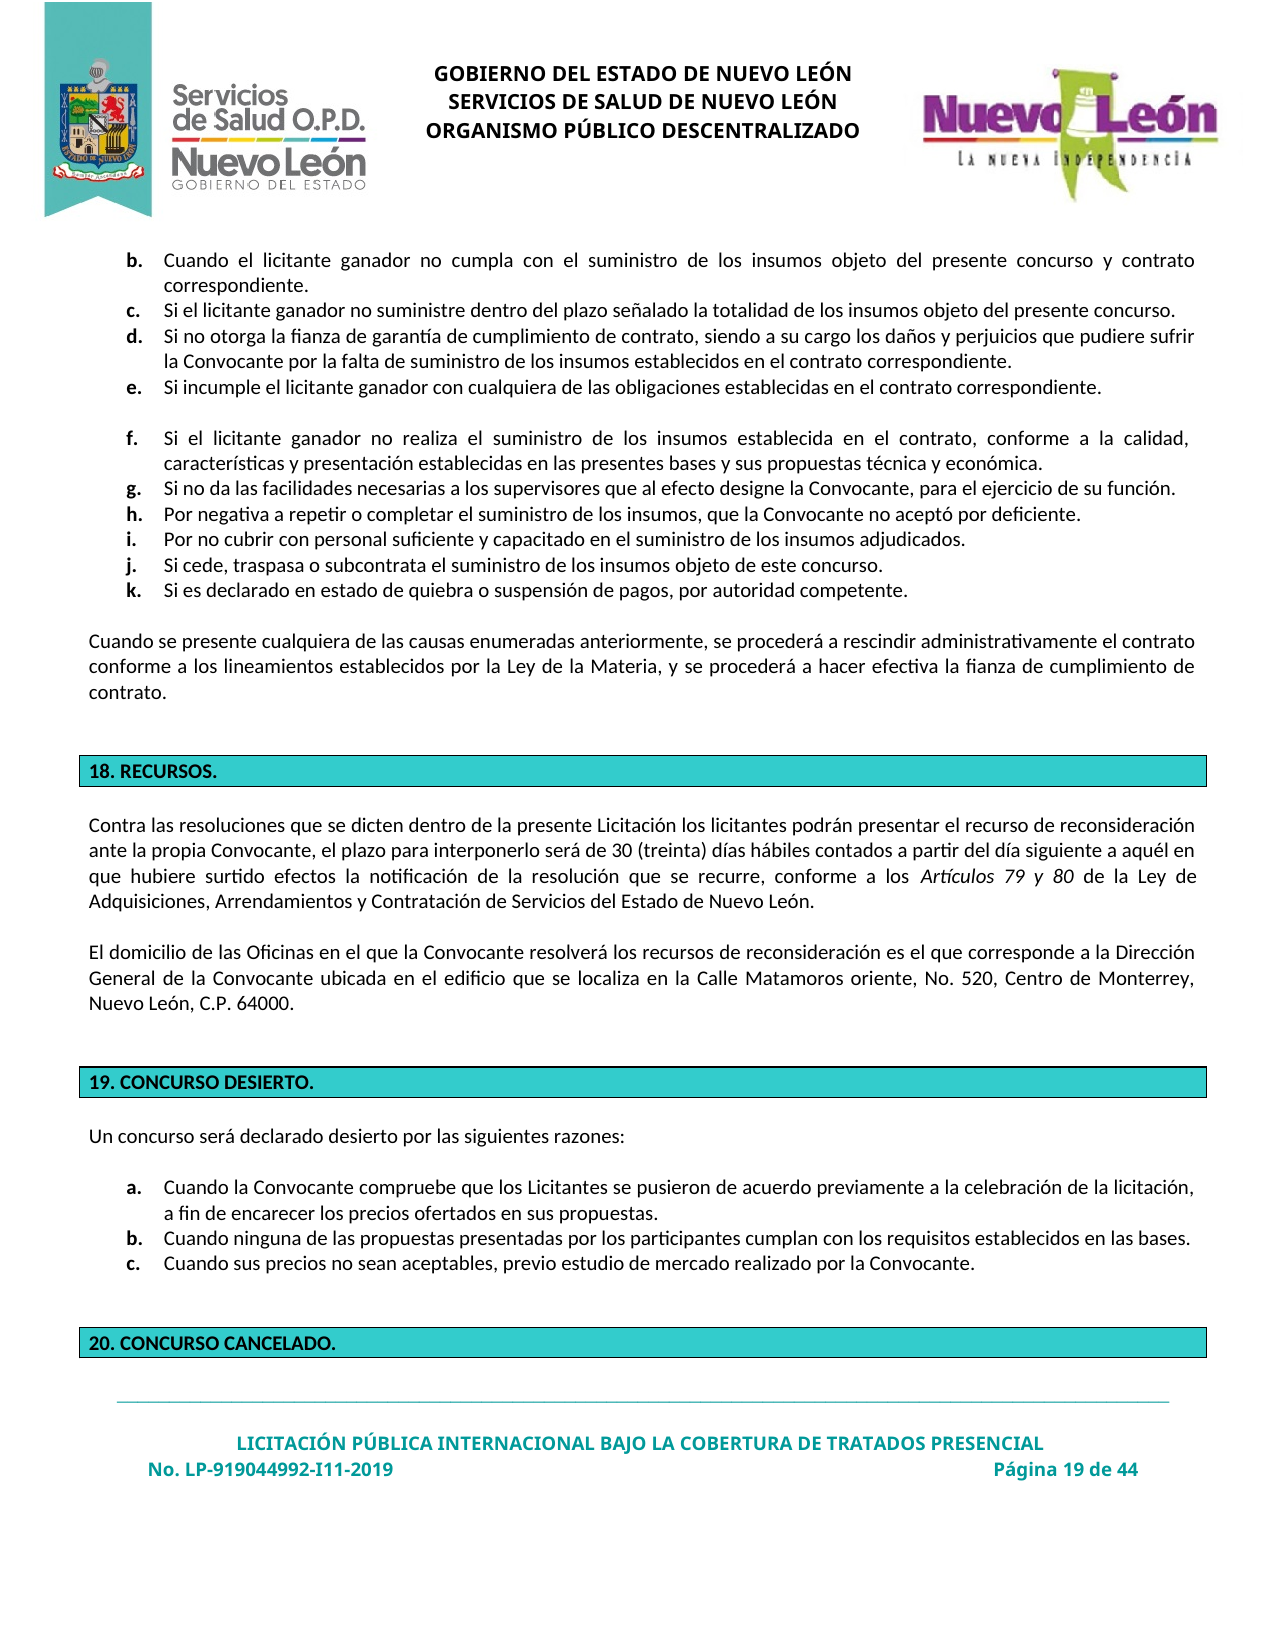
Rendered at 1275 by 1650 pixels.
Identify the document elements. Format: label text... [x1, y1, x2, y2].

list Por negativa a repetir o completar el suministro de los insumos, que la Convocante no aceptó por deficiente. [126, 501, 1192, 526]
list Cuando ninguna de las propuestas presentadas por los participantes cumplan con los requisitos establecidos en las bases. [126, 1225, 1197, 1251]
text El domicilio de las Oficinas en el que la Convocante resolverá los recursos de reconsideración es el que corresponde a de la Convocante ubicada en el edificio que se localiza en oriente, No. 520, Centro de Monterrey, Nuevo León, C.P. 64000. [89, 939, 1197, 1016]
text Contra las resoluciones que se dicten dentro de la presente Licitación los licitantes podrán presentar el recurso de reconsideración ante la propia Convocante, el plazo para interponerlo será de 30 (treinta) días hábiles contados a partir del día siguiente a aquél en que hubiere surtido efectos la notificación de la resolución que se recurre, conforme a los Artículos 79 y 80 de la Ley de Adquisiciones, Arrendamientos y Contratación de Servicios del Estado de Nuevo León. [89, 812, 1197, 914]
text 20. CONCURSO CANCELADO. [80, 1328, 1206, 1357]
list Si no da las facilidades necesarias a los supervisores que al efecto designe la Convocante, para el ejercicio de su función. [126, 476, 1197, 501]
list Cuando el licitante ganador no cumpla con el suministro de los insumos objeto del presente concurso y contrato correspondiente. [126, 247, 1197, 298]
list Cuando sus precios no sean aceptables, previo estudio de mercado realizado por la Convocante. [126, 1251, 1197, 1276]
list Por no cubrir con personal suficiente y capacitado en el suministro de los insumos adjudicados. [126, 526, 1197, 552]
list Si incumple el licitante ganador con cualquiera de las obligaciones establecidas en el contrato correspondiente. [126, 374, 1197, 399]
list Si es declarado en estado de quiebra o suspensión de pagos, por autoridad competente. [126, 577, 1197, 603]
text 18. RECURSOS. [80, 756, 1206, 786]
list Si el licitante ganador no suministre dentro del plazo señalado la totalidad de los insumos objeto del presente concurso. [126, 298, 1197, 323]
picture [15, 2, 1249, 229]
text Cuando se presente cualquiera de las causas enumeradas anteriormente, se procederá a rescindir administrativamente el contrato conforme a los lineamientos establecidos por de , y se procederá a hacer efectiva la fianza de cumplimiento de contrato. [89, 628, 1197, 704]
text 19. CONCURSO DESIERTO. [80, 1068, 1206, 1097]
text Un concurso será declarado desierto por las siguientes razones: [89, 1123, 1197, 1149]
list Si el licitante ganador no realiza el suministro de los insumos establecida en el contrato, conforme a la calidad, características y presentación establecidas en las presentes bases y sus propuestas técnica y económica. [126, 425, 1192, 476]
list Si no otorga la fianza de garantía de cumplimiento de contrato, siendo a su cargo los daños y perjuicios que pudiere sufrir la Convocante por la falta de suministro de los insumos establecidos en el contrato correspondiente. [126, 323, 1197, 374]
list Si cede, traspasa o subcontrata el suministro de los insumos objeto de este concurso. [126, 552, 1197, 577]
list Cuando la Convocante compruebe que los Licitantes se pusieron de acuerdo previamente a la celebración de la licitación, a fin de encarecer los precios ofertados en sus propuestas. [126, 1174, 1197, 1225]
